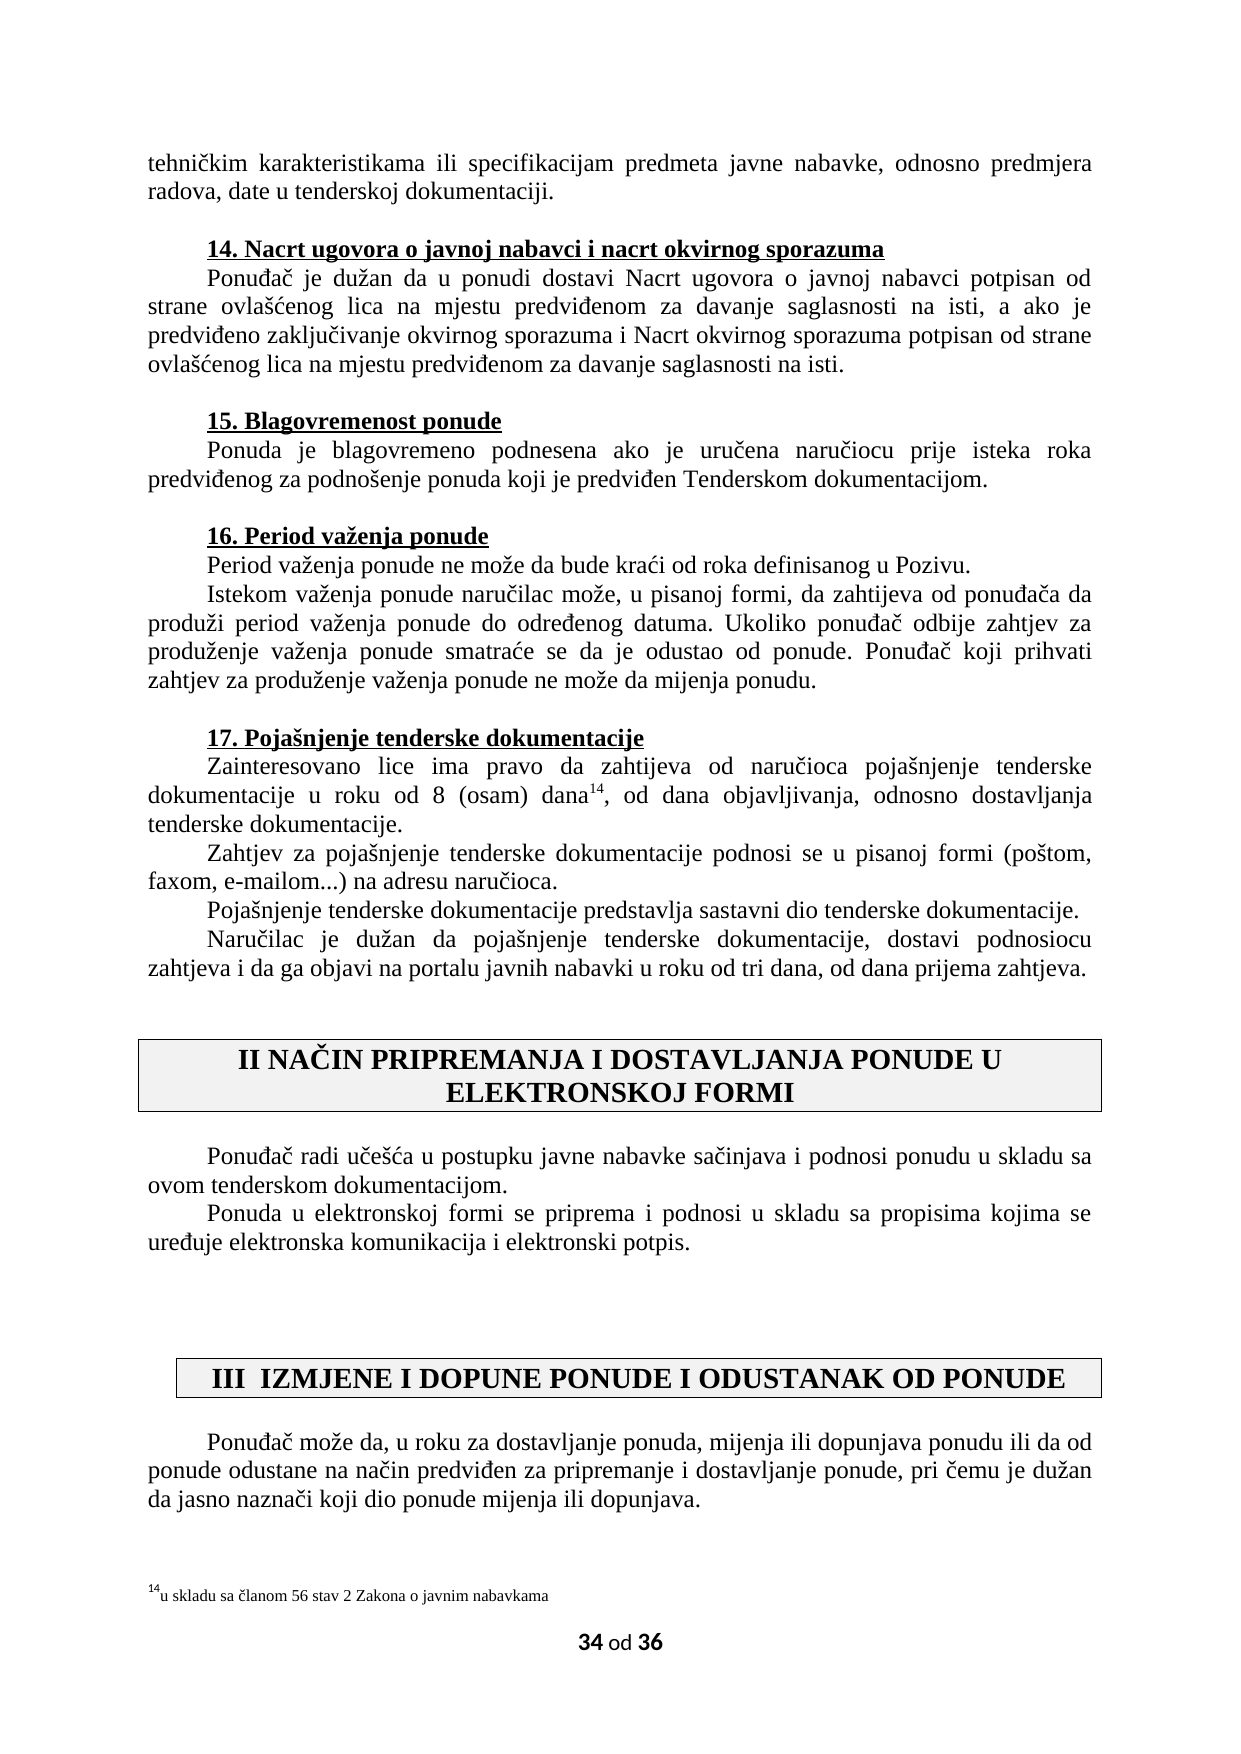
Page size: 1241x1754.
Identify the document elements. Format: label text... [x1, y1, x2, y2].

text 15. Blagovremenost ponude [148, 406, 1093, 435]
list II NAČIN PRIPREMANJA I DOSTAVLJANJA PONUDE U ELEKTRONSKOJ FORMI [139, 1040, 1101, 1111]
text Zainteresovano lice ima pravo da zahtijeva od naručioca pojašnjenje tenderske dokumentacije u roku od 8 (osam) dana, od dana objavljivanja, odnosno dostavljanja tenderske dokumentacije. [148, 751, 1093, 838]
text Ponuđač radi učešća u postupku javne nabavke sačinjava i podnosi ponudu u skladu sa ovom tenderskom dokumentacijom. [148, 1141, 1093, 1198]
text Ponuda je blagovremeno podnesena ako je uručena naručiocu prije isteka roka predviđenog za podnošenje ponuda koji je predviđen Tenderskom dokumentacijom. [148, 435, 1093, 493]
text Ponuđač može da, u roku za dostavljanje ponuda, mijenja ili dopunjava ponudu ili da od ponude odustane na način predviđen za pripremanje i dostavljanje ponude, pri čemu je dužan da jasno naznači koji dio ponude mijenja ili dopunjava. [148, 1427, 1093, 1513]
text Istekom važenja ponude naručilac može, u pisanoj formi, da zahtijeva od ponuđača da produži period važenja ponude do određenog datuma. Ukoliko ponuđač odbije zahtjev za produženje važenja ponude smatraće se da je odustao od ponude. Ponuđač koji prihvati zahtjev za produženje važenja ponude ne može da mijenja ponudu. [148, 579, 1093, 694]
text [148, 148, 1093, 205]
text 16. Period važenja ponude [148, 521, 1093, 550]
text Ponuda u elektronskoj formi se priprema i podnosi u skladu sa propisima kojima se uređuje elektronska komunikacija i elektronski potpis. [148, 1198, 1093, 1256]
text III IZMJENE I DOPUNE PONUDE I ODUSTANAK OD PONUDE [177, 1359, 1101, 1397]
text Period važenja ponude ne može da bude kraći od roka definisanog u Pozivu. [148, 550, 1093, 579]
text Pojašnjenje tenderske dokumentacije predstavlja sastavni dio tenderske dokumentacije. [148, 895, 1093, 924]
text Naručilac je dužan da pojašnjenje tenderske dokumentacije, dostavi podnosiocu zahtjeva i da ga objavi na portalu javnih nabavki u roku od tri dana, od dana prijema zahtjeva. [148, 924, 1093, 981]
text Ponuđač je dužan da u ponudi dostavi Nacrt ugovora o javnoj nabavci potpisan od strane ovlašćenog lica na mjestu predviđenom za davanje saglasnosti na isti, a ako je predviđeno zaključivanje okvirnog sporazuma i Nacrt okvirnog sporazuma potpisan od strane ovlašćenog lica na mjestu predviđenom za davanje saglasnosti na isti. [148, 263, 1093, 378]
text 14. Nacrt ugovora o javnoj nabavci i nacrt okvirnog sporazuma [148, 234, 1093, 263]
text 17. Pojašnjenje tenderske dokumentacije [148, 723, 1093, 751]
text Zahtjev za pojašnjenje tenderske dokumentacije podnosi se u pisanoj formi (poštom, faxom, e-mailom...) na adresu naručioca. [148, 838, 1093, 895]
